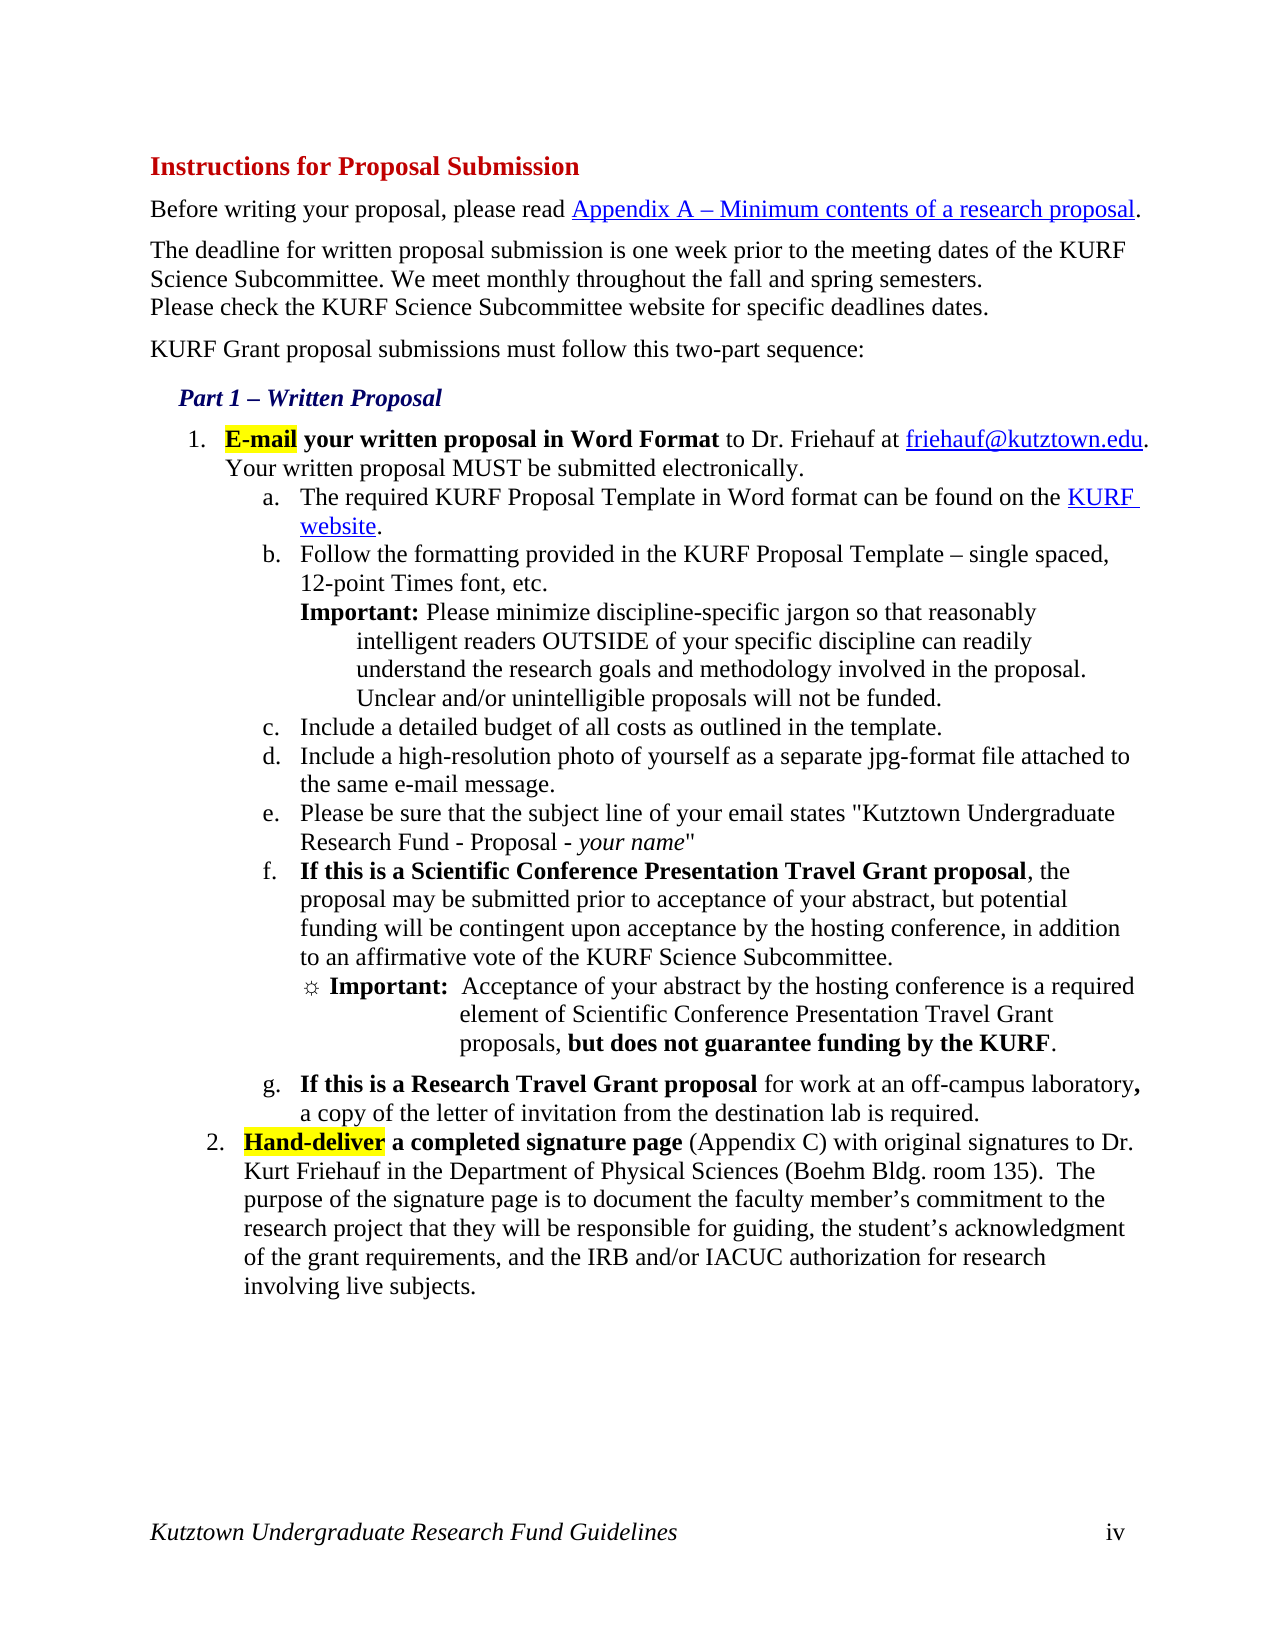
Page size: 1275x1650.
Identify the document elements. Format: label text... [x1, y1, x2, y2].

list Hand-deliver a completed signature page (Appendix C) with original signatures to Dr. Kurt Friehauf in the Department of Physical Sciences (Boehm Bldg. room 135). The purpose of the signature page is to document the faculty member’s commitment to the research project that they will be responsible for guiding, the student’s acknowledgment of the grant requirements, and the IRB and/or IACUC authorization for research involving live subjects. [206, 1127, 1144, 1299]
list Please be sure that the subject line of your email states "Kutztown Undergraduate Research Fund - Proposal - your name" [262, 798, 1144, 856]
text KURF Grant proposal submissions must follow this two-part sequence: [150, 334, 1144, 362]
text Before writing your proposal, please read Appendix A – Minimum contents of a research proposal. [150, 194, 1144, 222]
text The deadline for written proposal submission is one week prior to the meeting dates of the KURF Science Subcommittee. We meet monthly throughout the fall and spring semesters. Please check the KURF Science Subcommittee website for specific deadlines dates. [150, 235, 1144, 321]
text ☼ Important: Acceptance of your abstract by the hosting conference is a required element of Scientific Conference Presentation Travel Grant proposals, but does not guarantee funding by the KURF. [300, 971, 1144, 1057]
subtitle Instructions for Proposal Submission [150, 150, 1144, 181]
list Include a high-resolution photo of yourself as a separate jpg-format file attached to the same e-mail message. [262, 741, 1144, 798]
list The required KURF Proposal Template in Word format can be found on the KURF website. [262, 482, 1144, 539]
text Important: Please minimize discipline-specific jargon so that reasonably intelligent readers OUTSIDE of your specific discipline can readily understand the research goals and methodology involved in the proposal. Unclear and/or unintelligible proposals will not be funded. [300, 597, 1144, 712]
list Include a detailed budget of all costs as outlined in the template. [262, 712, 1144, 741]
list E-mail your written proposal in Word Format to Dr. Friehauf at friehauf@kutztown.edu. Your written proposal MUST be submitted electronically. [187, 424, 1172, 482]
list If this is a Research Travel Grant proposal for work at an off-campus laboratory, a copy of the letter of invitation from the destination lab is required. [262, 1069, 1144, 1127]
list Follow the formatting provided in the KURF Proposal Template – single spaced, 12-point Times font, etc. [262, 539, 1144, 597]
list If this is a Scientific Conference Presentation Travel Grant proposal, the proposal may be submitted prior to acceptance of your abstract, but potential funding will be contingent upon acceptance by the hosting conference, in addition to an affirmative vote of the KURF Science Subcommittee. [262, 856, 1144, 971]
subtitle Part 1 – Written Proposal [178, 383, 1144, 412]
